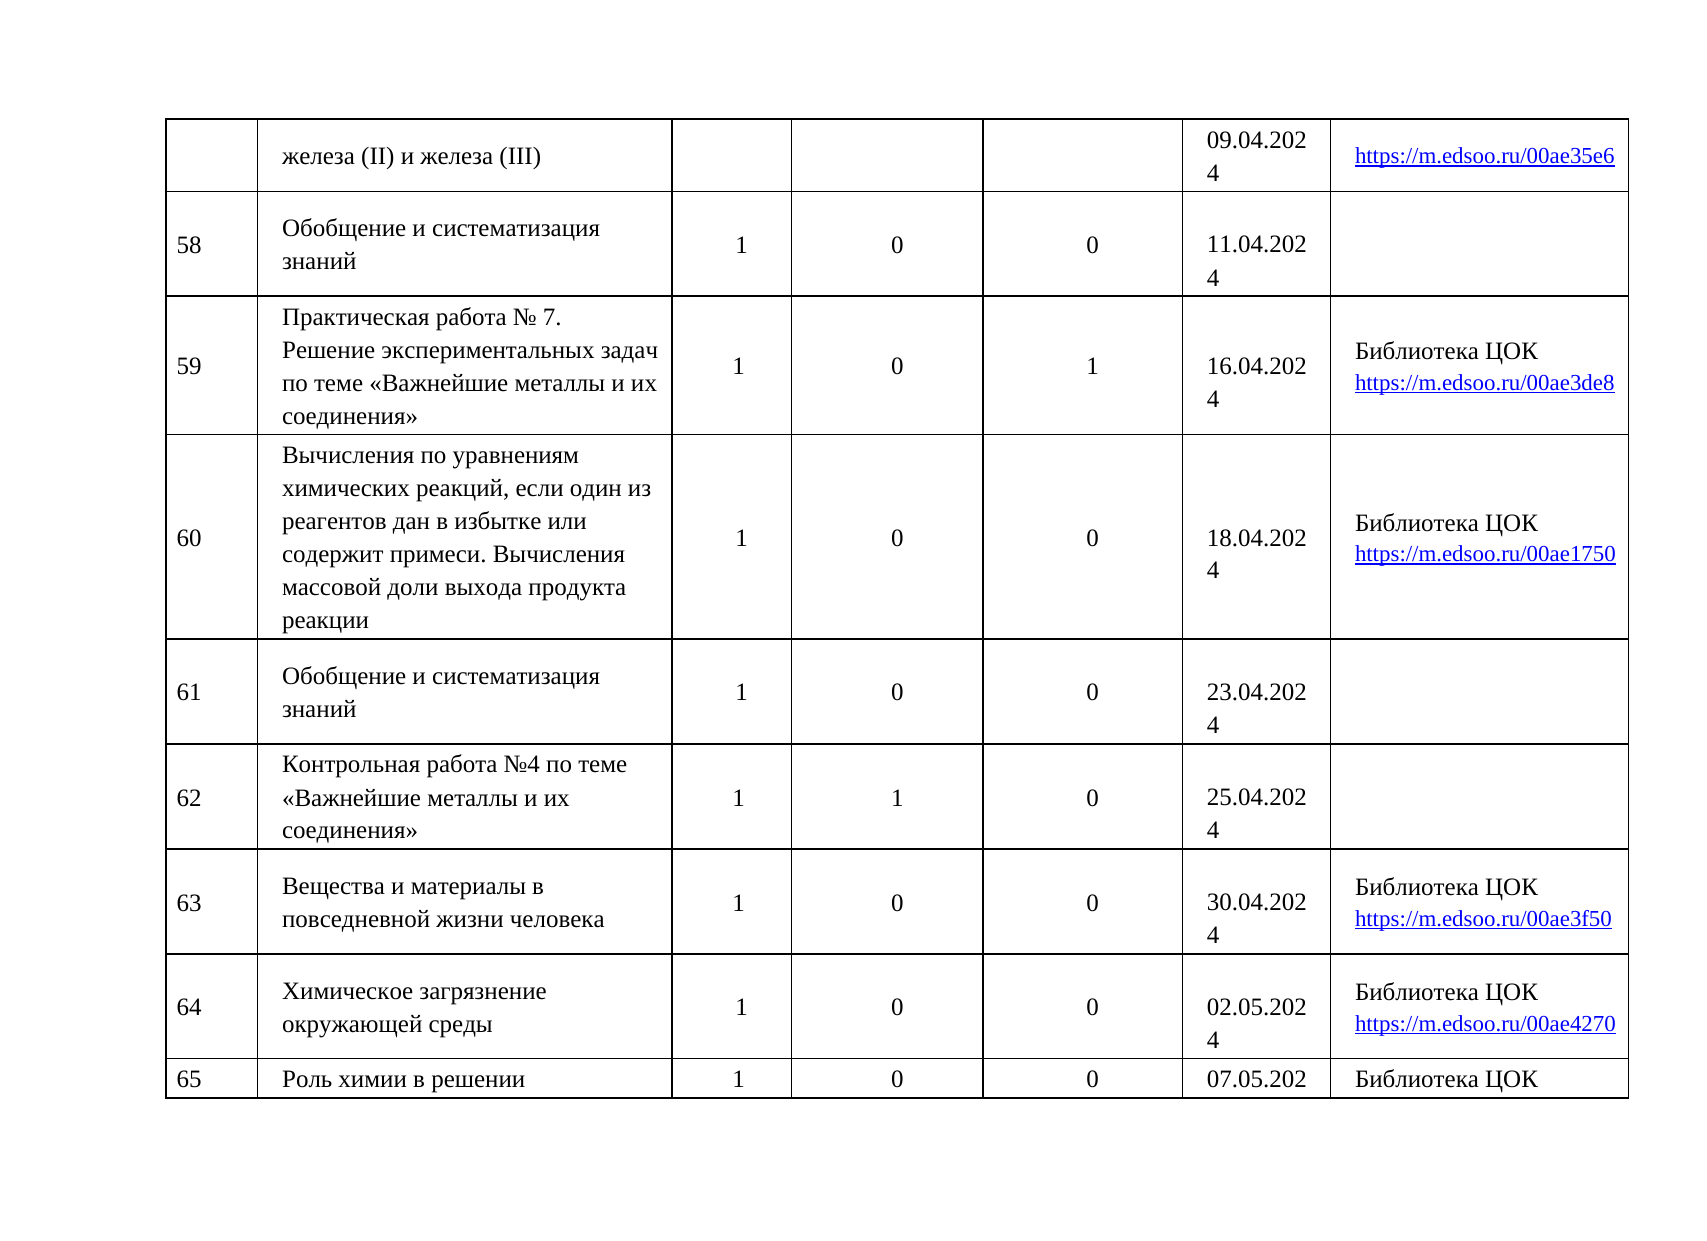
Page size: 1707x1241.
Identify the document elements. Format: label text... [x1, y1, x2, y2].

table_cell Практическая работа № 7. Решение экспериментальных задач по теме «Важнейшие металлы и их соединения» [258, 297, 671, 434]
table_cell Обобщение и систематизация знаний [258, 192, 671, 295]
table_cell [1331, 120, 1628, 191]
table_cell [1331, 1059, 1628, 1097]
table_cell 0 [792, 192, 982, 295]
table_cell Библиотека ЦОК https://m.edsoo.ru/00ae1750 [1331, 435, 1628, 638]
table_cell 09.04.2024 [1183, 120, 1330, 191]
table_cell Обобщение и систематизация знаний [258, 640, 671, 743]
table_cell 11.04.2024 [1183, 192, 1330, 295]
table_cell Химическое загрязнение окружающей среды [258, 955, 671, 1058]
table_cell 0 [792, 1059, 982, 1097]
table_cell 60 [167, 435, 257, 638]
table_cell 0 [984, 1059, 1182, 1097]
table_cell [258, 120, 671, 191]
table_cell 0 [792, 120, 982, 191]
table_cell 1 [673, 1059, 791, 1097]
table_cell 1 [792, 745, 982, 848]
table_cell 0 [984, 850, 1182, 953]
table_cell 0 [984, 120, 1182, 191]
table_cell [1331, 192, 1628, 295]
table_cell 0 [792, 850, 982, 953]
table_cell 62 [167, 745, 257, 848]
table_cell 0 [984, 435, 1182, 638]
table_cell Библиотека ЦОК https://m.edsoo.ru/00ae3f50 [1331, 850, 1628, 953]
table_cell 30.04.2024 [1183, 850, 1330, 953]
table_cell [1331, 955, 1628, 1058]
table_cell 18.04.2024 [1183, 435, 1330, 638]
table_cell 0 [792, 435, 982, 638]
table_cell 1 [673, 850, 791, 953]
table_cell 0 [984, 192, 1182, 295]
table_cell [258, 1059, 671, 1097]
table_cell 0 [792, 640, 982, 743]
table_cell Контрольная работа №4 по теме «Важнейшие металлы и их соединения» [258, 745, 671, 848]
table_cell 0 [984, 640, 1182, 743]
table_cell 63 [167, 850, 257, 953]
table_cell 1 [673, 192, 791, 295]
table_cell Вещества и материалы в повседневной жизни человека [258, 850, 671, 953]
table_cell 57 [167, 120, 257, 191]
table_cell 59 [167, 297, 257, 434]
table_cell 61 [167, 640, 257, 743]
table_cell 65 [167, 1059, 257, 1097]
table_cell 1 [673, 745, 791, 848]
table_cell 0 [984, 955, 1182, 1058]
table_cell 1 [673, 120, 791, 191]
table_cell 58 [167, 192, 257, 295]
table_cell 02.05.2024 [1183, 955, 1330, 1058]
table_cell 25.04.2024 [1183, 745, 1330, 848]
table_cell Библиотека ЦОК https://m.edsoo.ru/00ae3de8 [1331, 297, 1628, 434]
table_cell 1 [984, 297, 1182, 434]
table_cell 0 [792, 297, 982, 434]
table_cell Вычисления по уравнениям химических реакций, если один из реагентов дан в избытке или содержит примеси. Вычисления массовой доли выхода продукта реакции [258, 435, 671, 638]
table_cell 1 [673, 435, 791, 638]
table_cell [1331, 745, 1628, 848]
table_cell 1 [673, 640, 791, 743]
table_cell [1331, 640, 1628, 743]
table_cell 07.05.2024 [1183, 1059, 1330, 1097]
table_cell 1 [673, 297, 791, 434]
table_cell 0 [792, 955, 982, 1058]
table_cell 64 [167, 955, 257, 1058]
table_cell 0 [984, 745, 1182, 848]
table_cell 23.04.2024 [1183, 640, 1330, 743]
table_cell 1 [673, 955, 791, 1058]
table_cell 16.04.2024 [1183, 297, 1330, 434]
